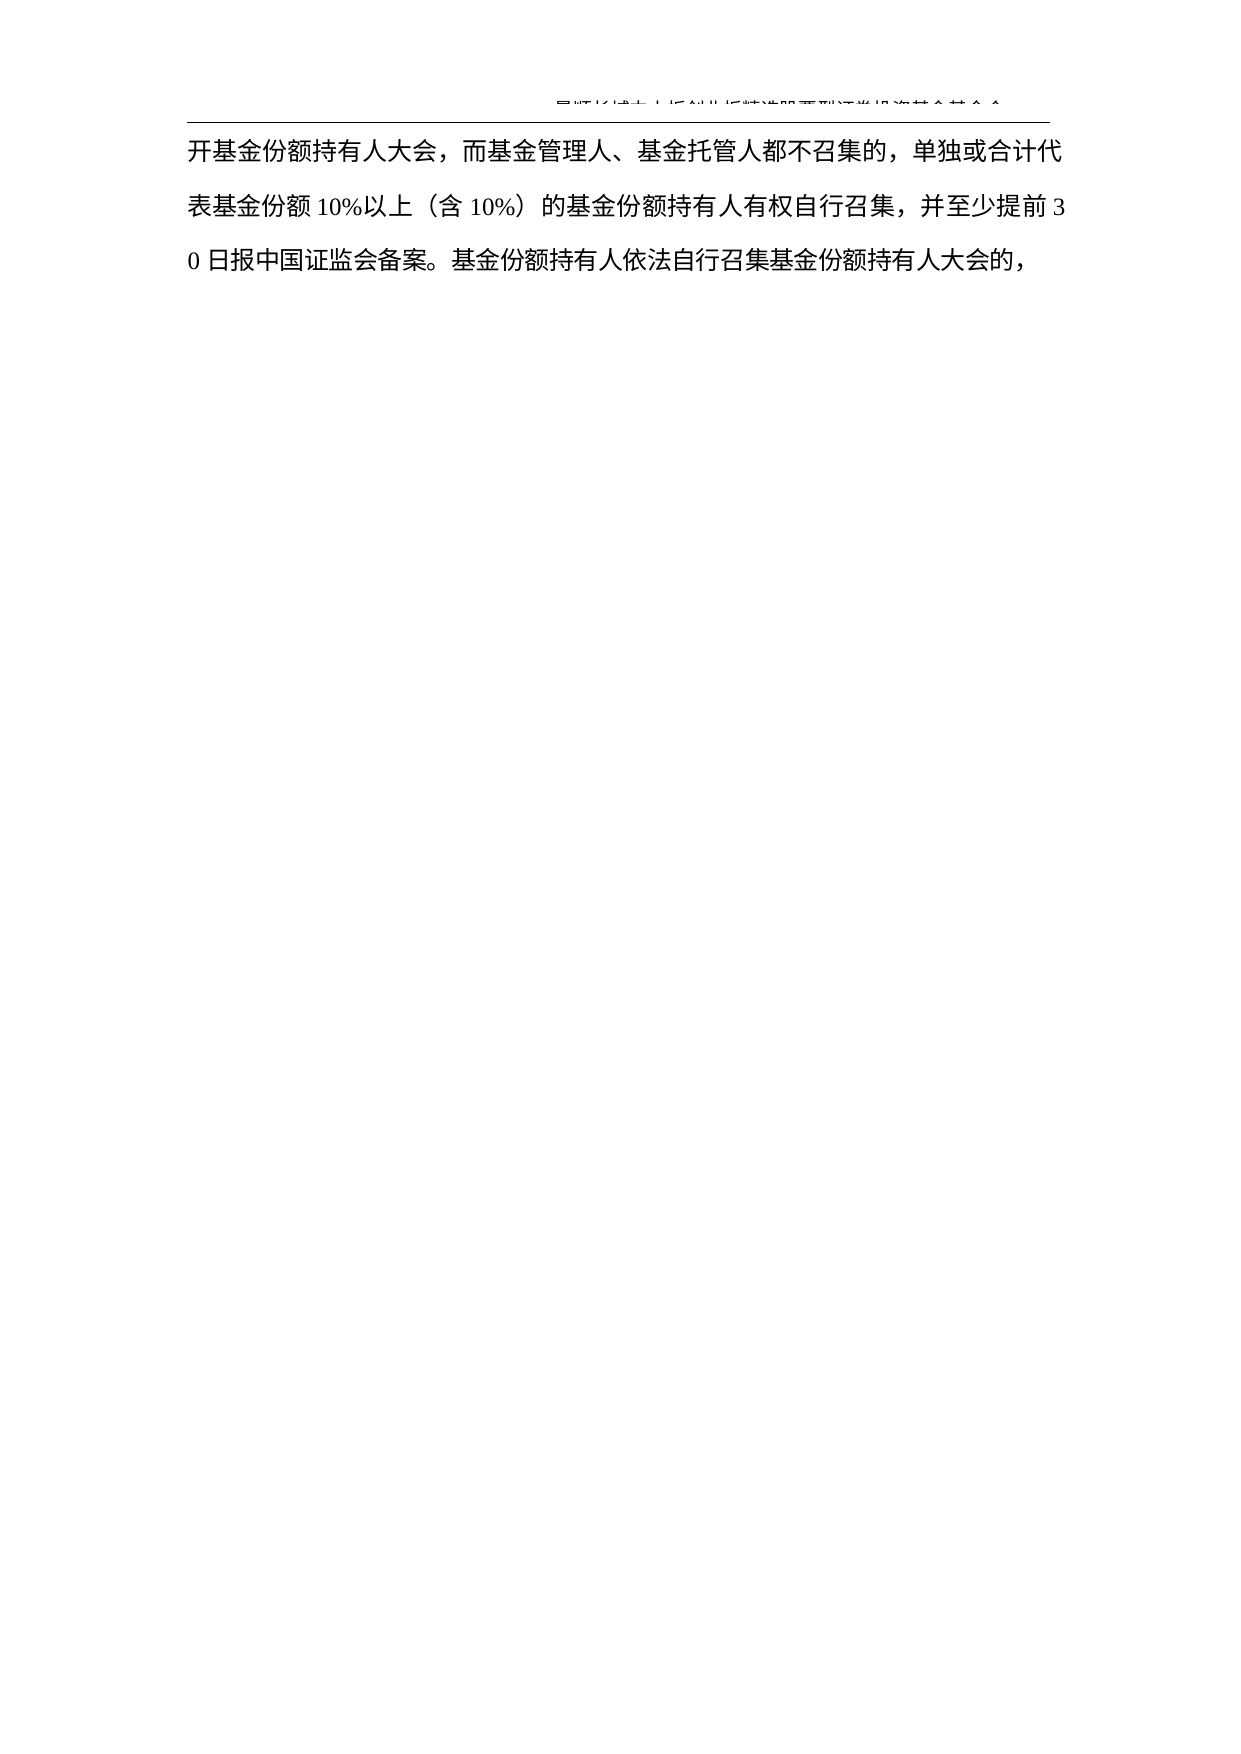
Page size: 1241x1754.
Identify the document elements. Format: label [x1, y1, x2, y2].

text [187, 131, 1066, 277]
